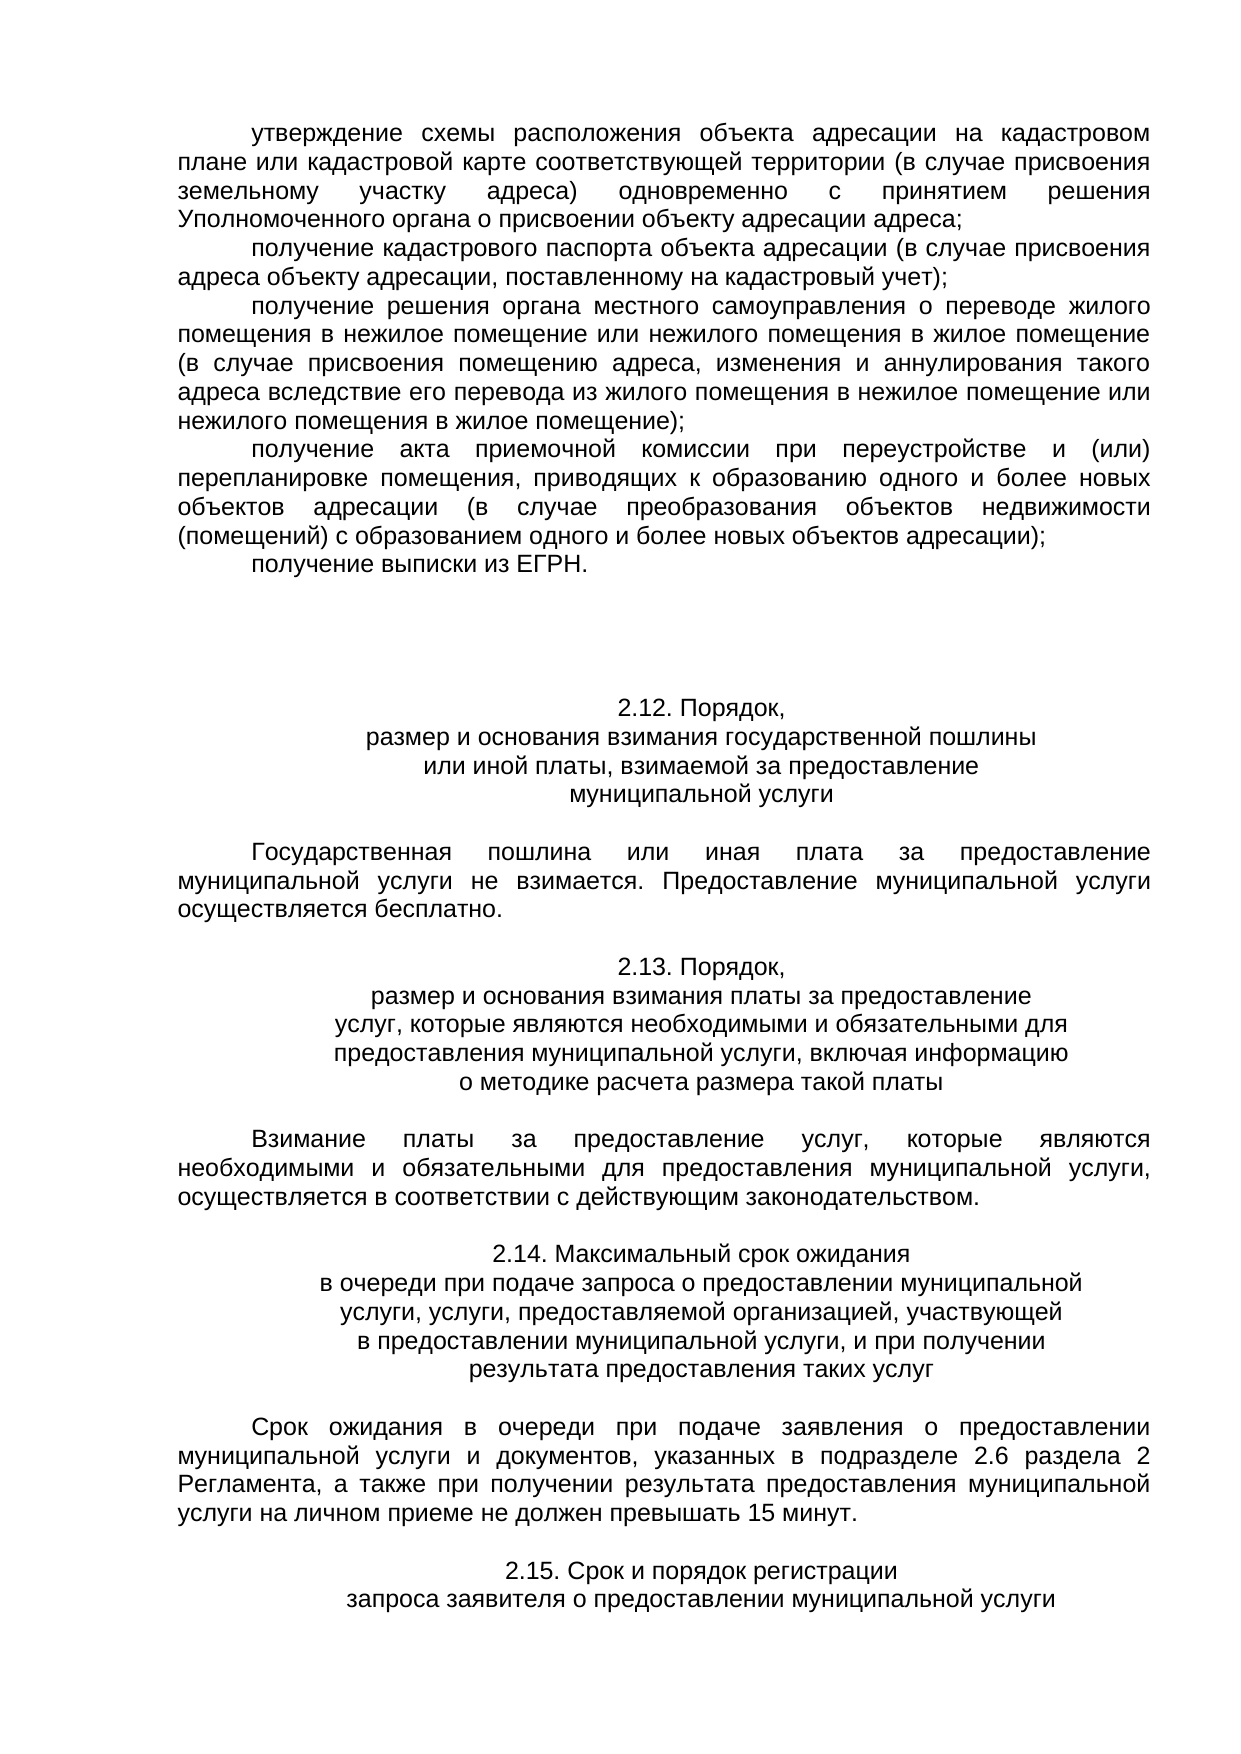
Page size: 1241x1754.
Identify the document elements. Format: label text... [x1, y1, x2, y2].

text 2.12. Порядок, [177, 693, 1152, 722]
text или иной платы, взимаемой за предоставление [177, 751, 1152, 779]
text в очереди при подаче запроса о предоставлении муниципальной [177, 1268, 1152, 1297]
text предоставления муниципальной услуги, включая информацию [177, 1038, 1152, 1067]
text размер и основания взимания государственной пошлины [177, 722, 1152, 751]
text результата предоставления таких услуг [177, 1354, 1152, 1383]
text 2.13. Порядок, [177, 952, 1152, 981]
text Государственная пошлина или иная плата за предоставление муниципальной услуги не взимается. Предоставление муниципальной услуги осуществляется бесплатно. [177, 837, 1152, 923]
text 2.14. Максимальный срок ожидания [177, 1239, 1152, 1268]
text запроса заявителя о предоставлении муниципальной услуги [177, 1584, 1152, 1613]
text получение акта приемочной комиссии при переустройстве и (или) перепланировке помещения, приводящих к образованию одного и более новых объектов адресации (в случае преобразования объектов недвижимости (помещений) с образованием одного и более новых объектов адресации); [177, 434, 1152, 549]
text о методике расчета размера такой платы [177, 1067, 1152, 1096]
text услуг, которые являются необходимыми и обязательными для [177, 1009, 1152, 1038]
text муниципальной услуги [177, 779, 1152, 808]
text Срок ожидания в очереди при подаче заявления о предоставлении муниципальной услуги и документов, указанных в подразделе 2.6 раздела 2 Регламента, а также при получении результата предоставления муниципальной услуги на личном приеме не должен превышать 15 минут. [177, 1412, 1152, 1527]
text Взимание платы за предоставление услуг, которые являются необходимыми и обязательными для предоставления муниципальной услуги, осуществляется в соответствии с действующим законодательством. [177, 1124, 1152, 1211]
text утверждение схемы расположения объекта адресации на кадастровом плане или кадастровой карте соответствующей территории (в случае присвоения земельному участку адреса) одновременно с принятием решения Уполномоченного органа о присвоении объекту адресации адреса; [177, 118, 1152, 233]
text услуги, услуги, предоставляемой организацией, участвующей [177, 1297, 1152, 1326]
text размер и основания взимания платы за предоставление [177, 981, 1152, 1009]
text получение решения органа местного самоуправления о переводе жилого помещения в нежилое помещение или нежилого помещения в жилое помещение (в случае присвоения помещению адреса, изменения и аннулирования такого адреса вследствие его перевода из жилого помещения в нежилое помещение или нежилого помещения в жилое помещение); [177, 291, 1152, 434]
text 2.15. Срок и порядок регистрации [177, 1556, 1152, 1584]
text в предоставлении муниципальной услуги, и при получении [177, 1326, 1152, 1354]
text получение выписки из ЕГРН. [177, 549, 1152, 578]
text получение кадастрового паспорта объекта адресации (в случае присвоения адреса объекту адресации, поставленному на кадастровый учет); [177, 233, 1152, 291]
